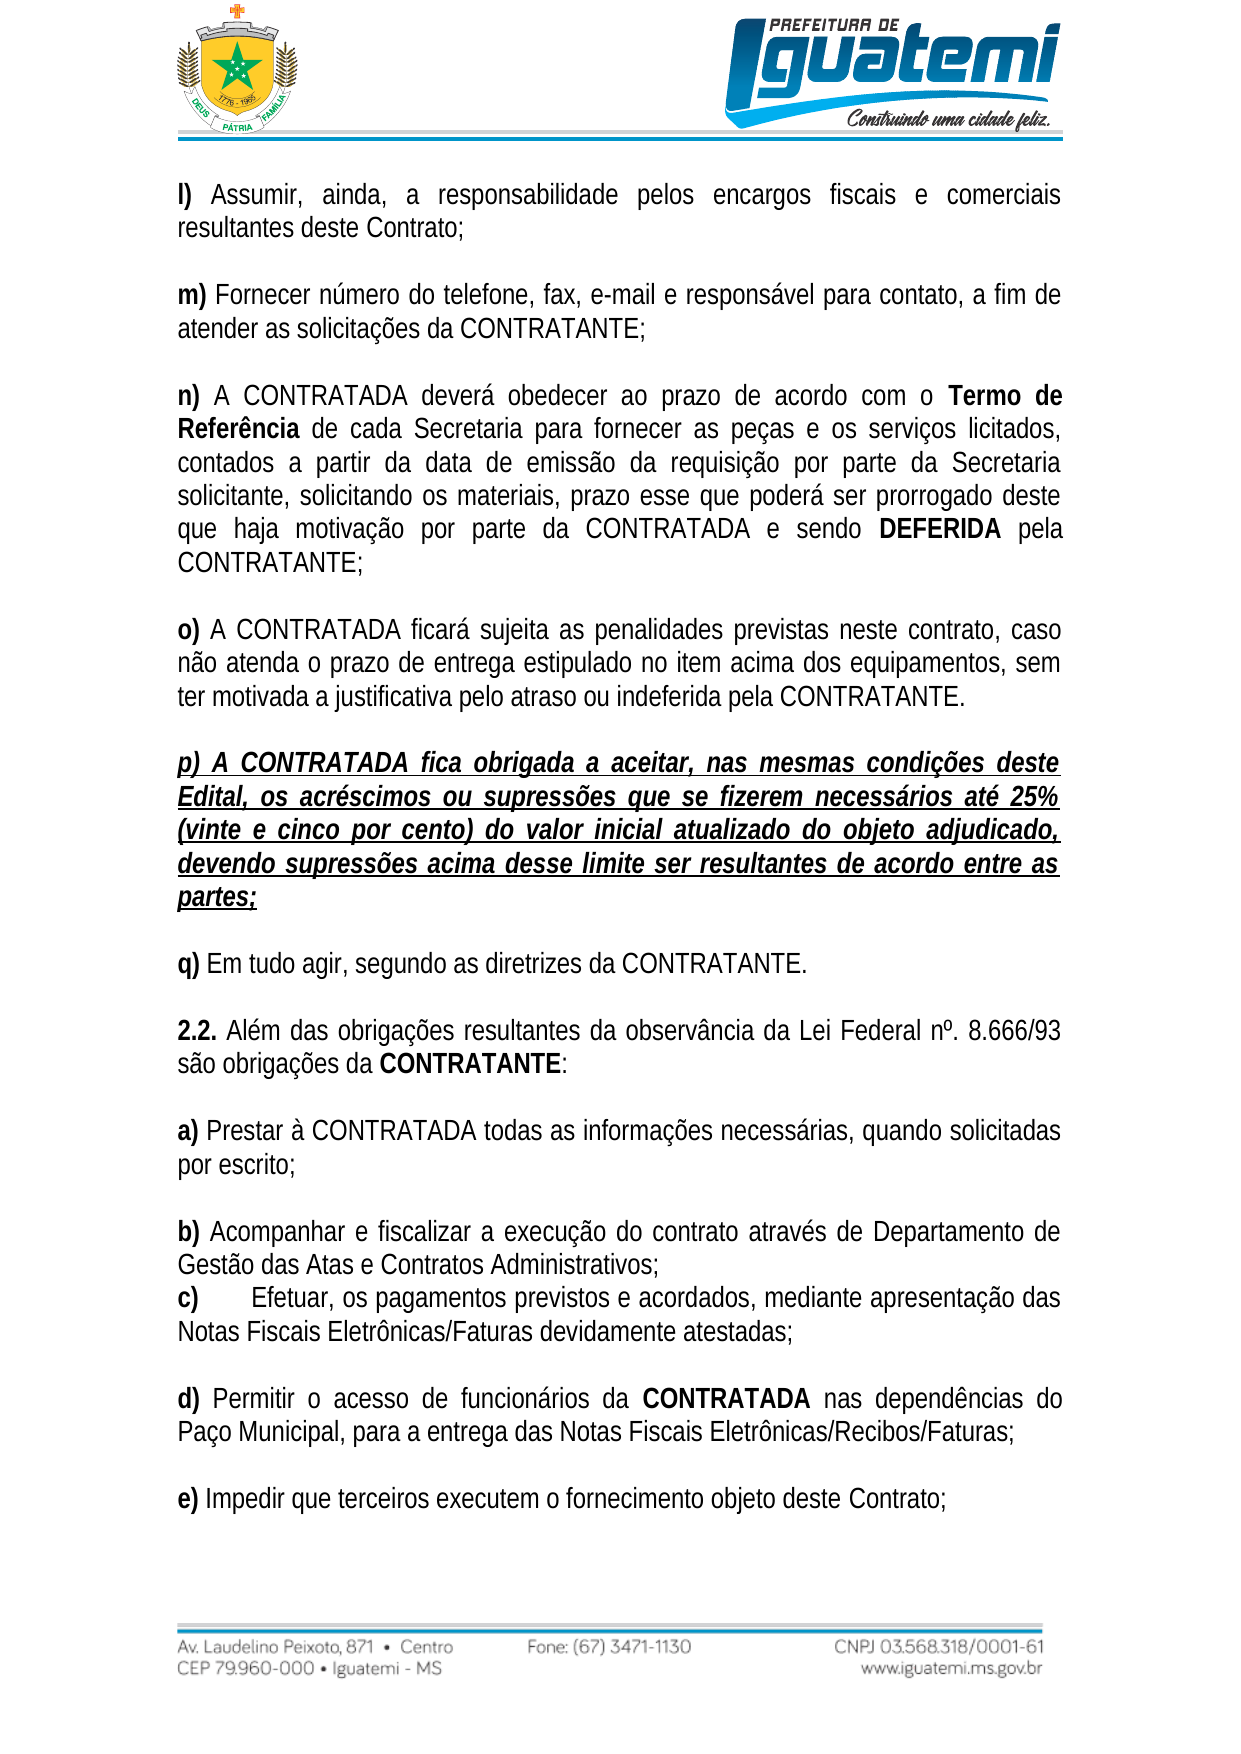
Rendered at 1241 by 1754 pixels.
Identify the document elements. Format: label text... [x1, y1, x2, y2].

text p) A CONTRATADA fica obrigada a aceitar, nas mesmas condições deste Edital, os acréscimos ou supressões que se fizerem necessários até 25% (vinte e cinco por cento) do valor inicial atualizado do objeto adjudicado, devendo supressões acima desse limite ser resultantes de acordo entre as partes; [177, 746, 1063, 913]
text q) Em tudo agir, segundo as diretrizes da CONTRATANTE. [177, 946, 1063, 980]
picture [177, 1623, 1045, 1681]
text a) Prestar à CONTRATADA todas as informações necessárias, quando solicitadas por escrito; [177, 1113, 1063, 1180]
text d) Permitir o acesso de funcionários da CONTRATADA nas dependências do Paço Municipal, para a entrega das Notas Fiscais Eletrônicas/Recibos/Faturas; [177, 1381, 1063, 1448]
text o) A CONTRATADA ficará sujeita as penalidades previstas neste contrato, caso não atenda o prazo de entrega estipulado no item acima dos equipamentos, sem ter motivada a justificativa pelo atraso ou indeferida pela CONTRATANTE. [177, 612, 1063, 712]
text b) Acompanhar e fiscalizar a execução do contrato através de Departamento de Gestão das Atas e Contratos Administrativos; [177, 1214, 1063, 1281]
text 2.2. Além das obrigações resultantes da observância da Lei Federal nº. 8.666/93 são obrigações da CONTRATANTE: [177, 1013, 1063, 1080]
text e) Impedir que terceiros executem o fornecimento objeto deste Contrato; [177, 1481, 1063, 1515]
text m) Fornecer número do telefone, fax, e-mail e responsável para contato, a fim de atender as solicitações da CONTRATANTE; [177, 277, 1063, 344]
text l) Assumir, ainda, a responsabilidade pelos encargos fiscais e comerciais resultantes deste Contrato; [177, 177, 1063, 244]
list Efetuar, os pagamentos previstos e acordados, mediante apresentação das Notas Fiscais Eletrônicas/Faturas devidamente atestadas; [177, 1281, 1063, 1347]
text n) A CONTRATADA deverá obedecer ao prazo de acordo com o Termo de Referência de cada Secretaria para fornecer as peças e os serviços licitados, contados a partir da data de emissão da requisição por parte da Secretaria solicitante, solicitando os materiais, prazo esse que poderá ser prorrogado deste que haja motivação por parte da CONTRATADA e sendo DEFERIDA pela CONTRATANTE; [177, 378, 1063, 578]
